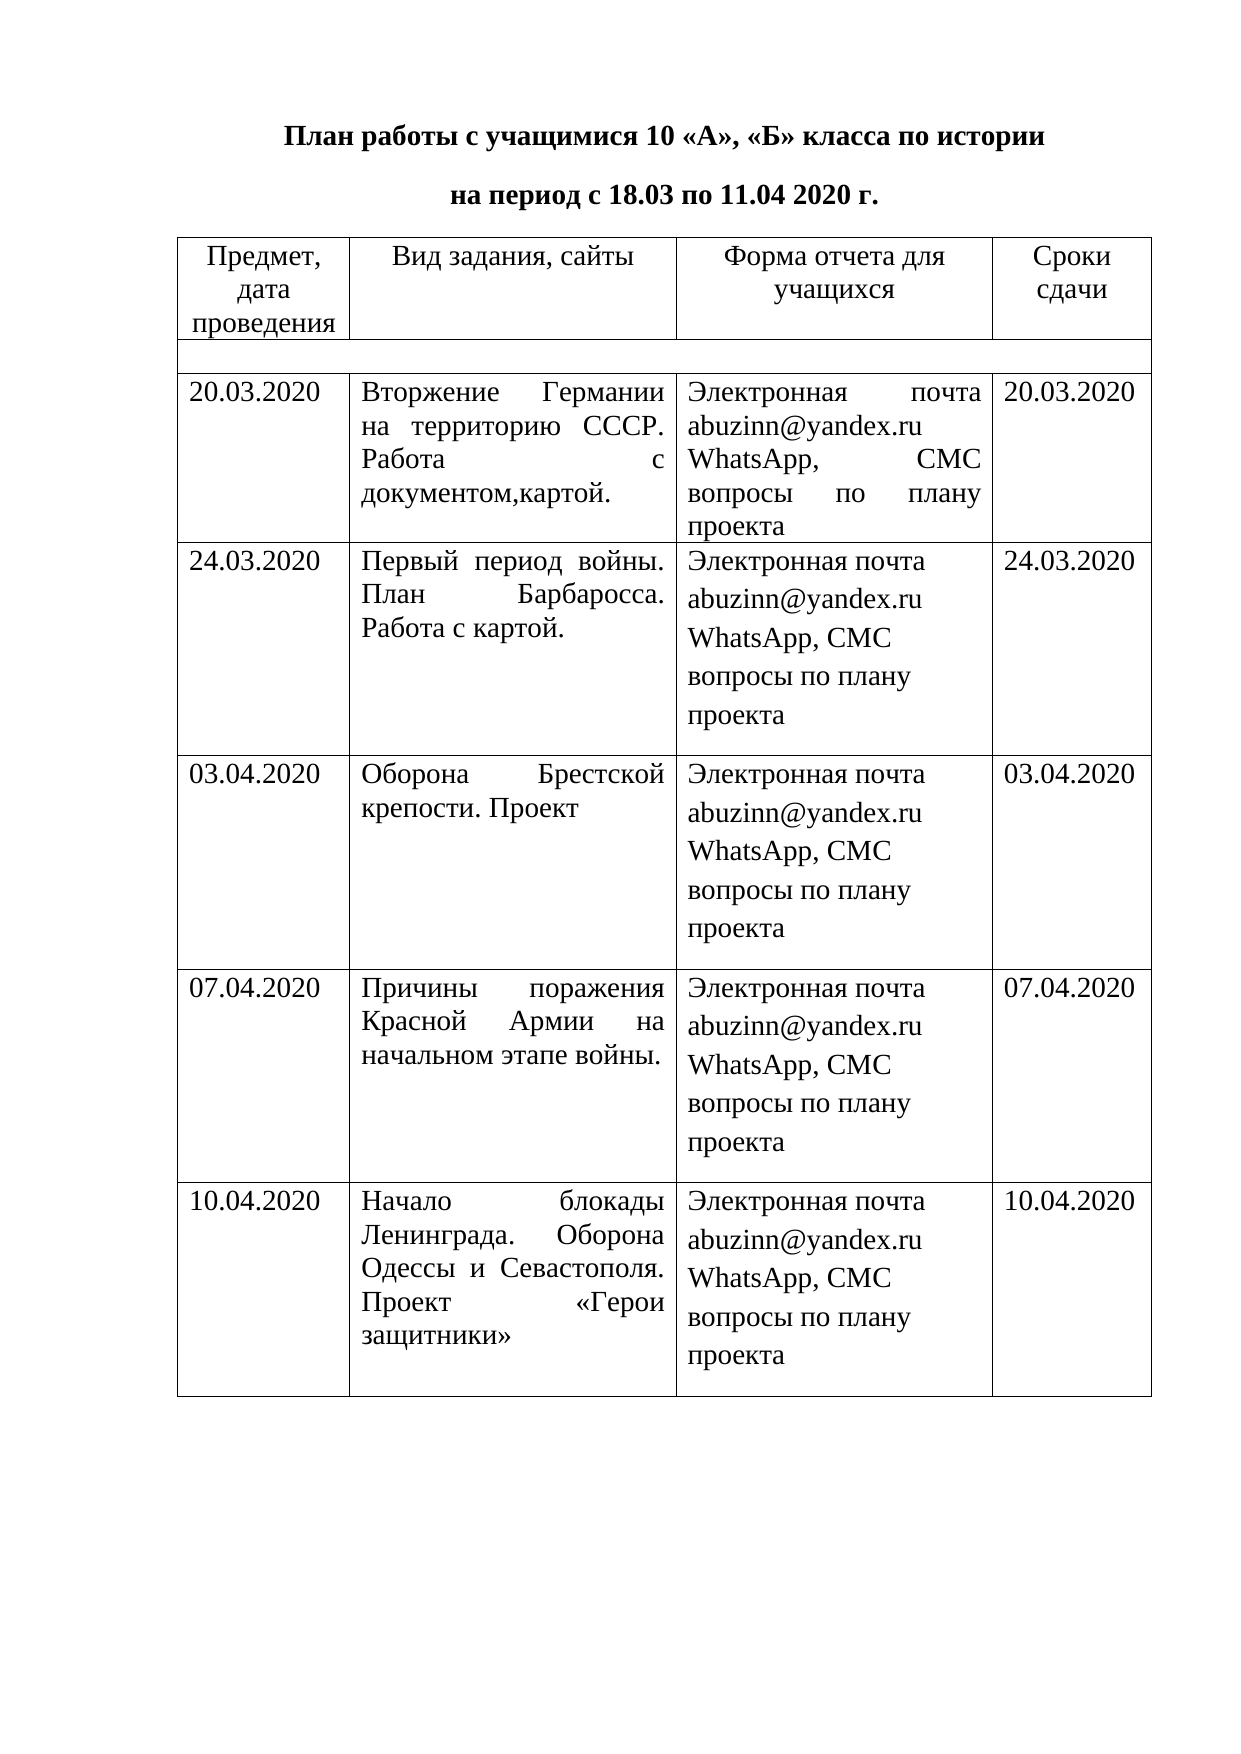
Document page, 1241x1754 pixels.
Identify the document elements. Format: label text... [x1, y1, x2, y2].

table_header Форма отчета для учащихся [677, 238, 992, 338]
table_cell Причины поражения Красной Армии на начальном этапе войны. [350, 970, 676, 1182]
table_header Вид задания, сайты [350, 238, 676, 338]
table_cell Электронная почта abuzinn@yandex.ru WhatsApp, СМС вопросы по плану проекта [677, 374, 992, 542]
table_cell 07.04.2020 [993, 970, 1151, 1182]
table_cell Электронная почта abuzinn@yandex.ru WhatsApp, СМС вопросы по плану проекта [677, 543, 992, 755]
table_cell Электронная почта abuzinn@yandex.ru WhatsApp, СМС вопросы по плану проекта [677, 1183, 992, 1396]
text на период с 18.03 по 11.04 2020 г. [177, 177, 1152, 211]
table_cell 24.03.2020 [993, 543, 1151, 755]
table_cell 20.03.2020 [178, 374, 349, 542]
table_header Сроки сдачи [993, 238, 1151, 338]
table_cell 20.03.2020 [993, 374, 1151, 542]
table_cell Оборона Брестской крепости. Проект [350, 756, 676, 969]
table_cell 10.04.2020 [178, 1183, 349, 1396]
table_cell Первый период войны. План Барбаросса. Работа с картой. [350, 543, 676, 755]
table_cell 24.03.2020 [178, 543, 349, 755]
table_cell [178, 340, 1151, 373]
table_cell 03.04.2020 [993, 756, 1151, 969]
text План работы с учащимися 10 «А», «Б» класса по истории [177, 118, 1152, 152]
table_cell Начало блокады Ленинграда. Оборона Одессы и Севастополя. Проект «Герои защитники» [350, 1183, 676, 1396]
table_cell 03.04.2020 [178, 756, 349, 969]
table_header Предмет, дата проведения [178, 238, 349, 338]
table_cell 07.04.2020 [178, 970, 349, 1182]
table_cell Электронная почта abuzinn@yandex.ru WhatsApp, СМС вопросы по плану проекта [677, 756, 992, 969]
table_cell Вторжение Германии на территорию СССР. Работа с документом,картой. [350, 374, 676, 542]
table_cell Электронная почта abuzinn@yandex.ru WhatsApp, СМС вопросы по плану проекта [677, 970, 992, 1182]
table_cell 10.04.2020 [993, 1183, 1151, 1396]
